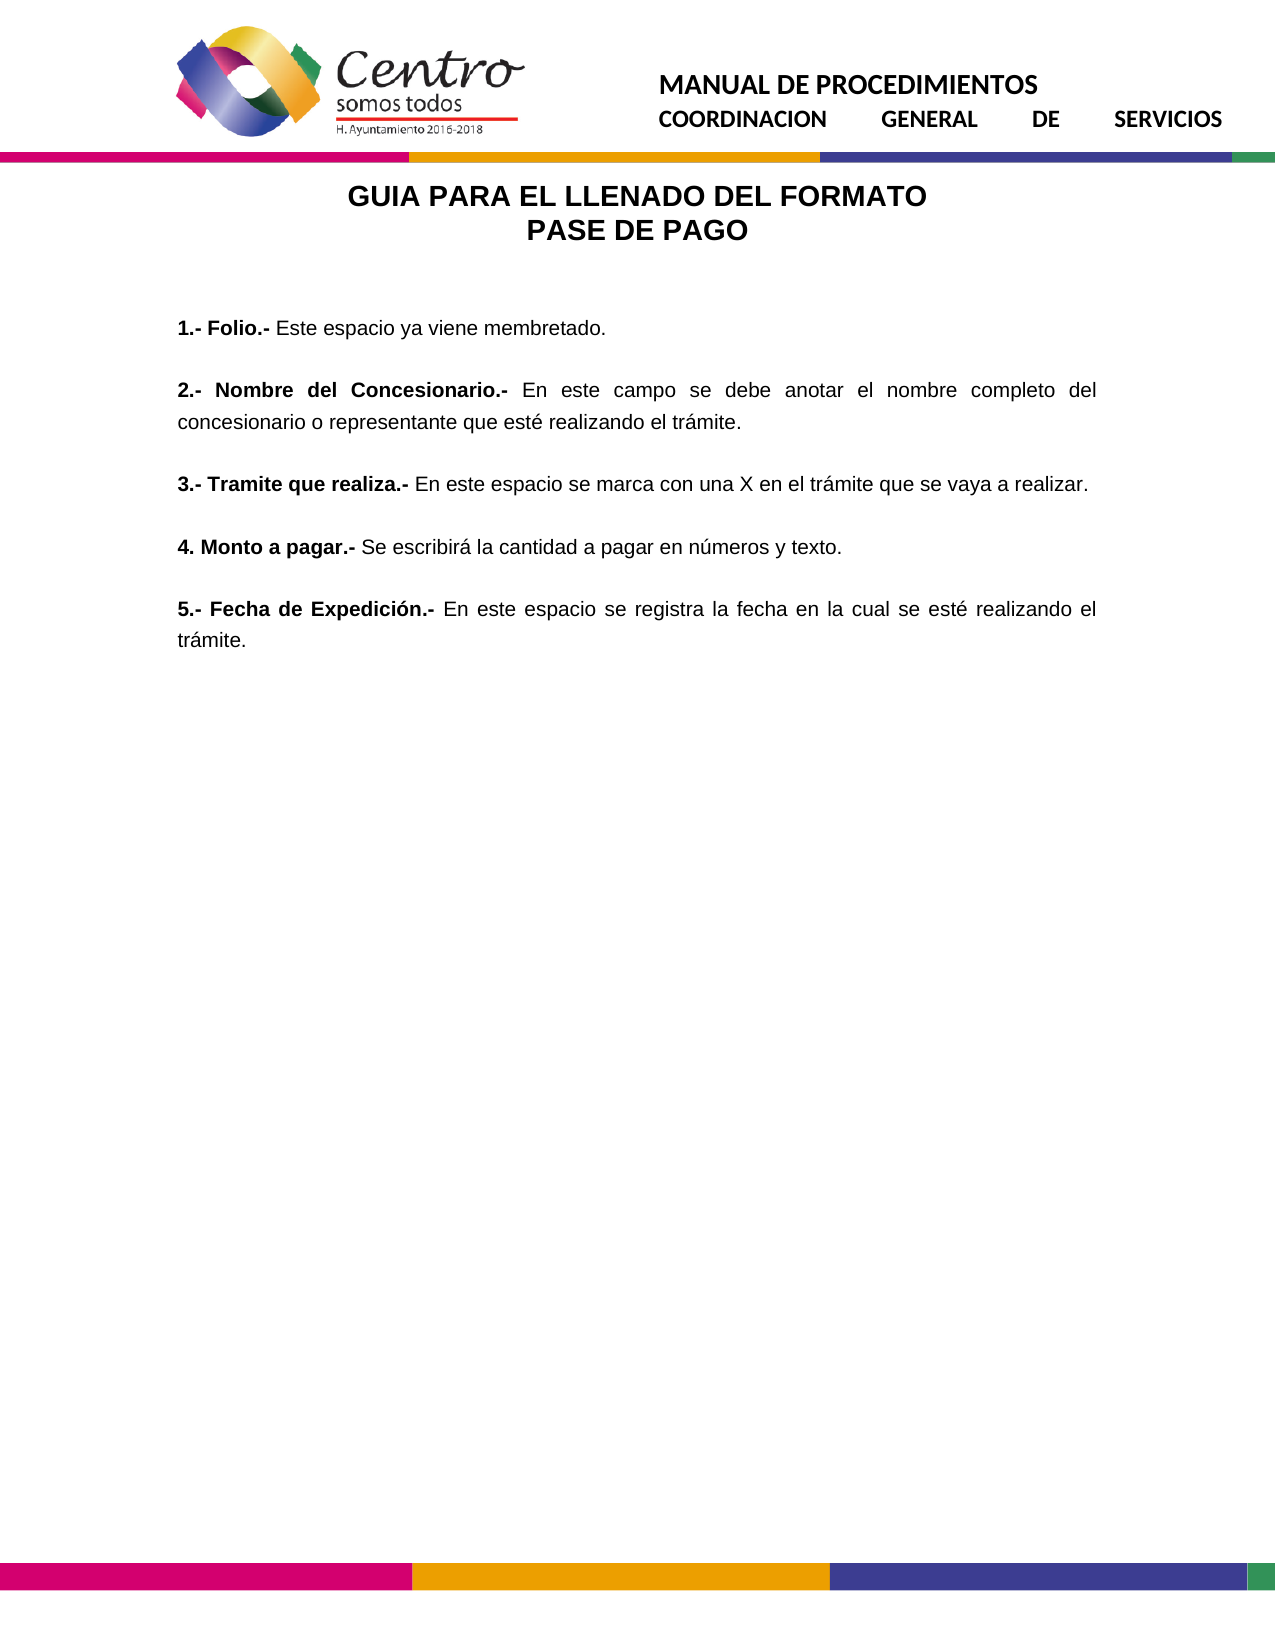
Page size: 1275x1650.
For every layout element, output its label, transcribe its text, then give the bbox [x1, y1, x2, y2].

text GUIA PARA EL LLENADO DEL FORMATO [177, 179, 1098, 212]
text 1.- Folio.- Este espacio ya viene membretado. [177, 308, 1098, 340]
text 4. Monto a pagar.- Se escribirá la cantidad a pagar en números y texto. [177, 527, 1098, 558]
text 5.- Fecha de Expedición.- En este espacio se registra la fecha en la cual se esté realizando el trámite. [177, 590, 1098, 652]
text 3.- Tramite que realiza.- En este espacio se marca con una X en el trámite que se vaya a realizar. [177, 465, 1098, 496]
text PASE DE PAGO [177, 212, 1098, 246]
picture [0, 152, 1275, 163]
text 2.- Nombre del Concesionario.- En este campo se debe anotar el nombre completo del concesionario o representante que esté realizando el trámite. [177, 371, 1098, 433]
